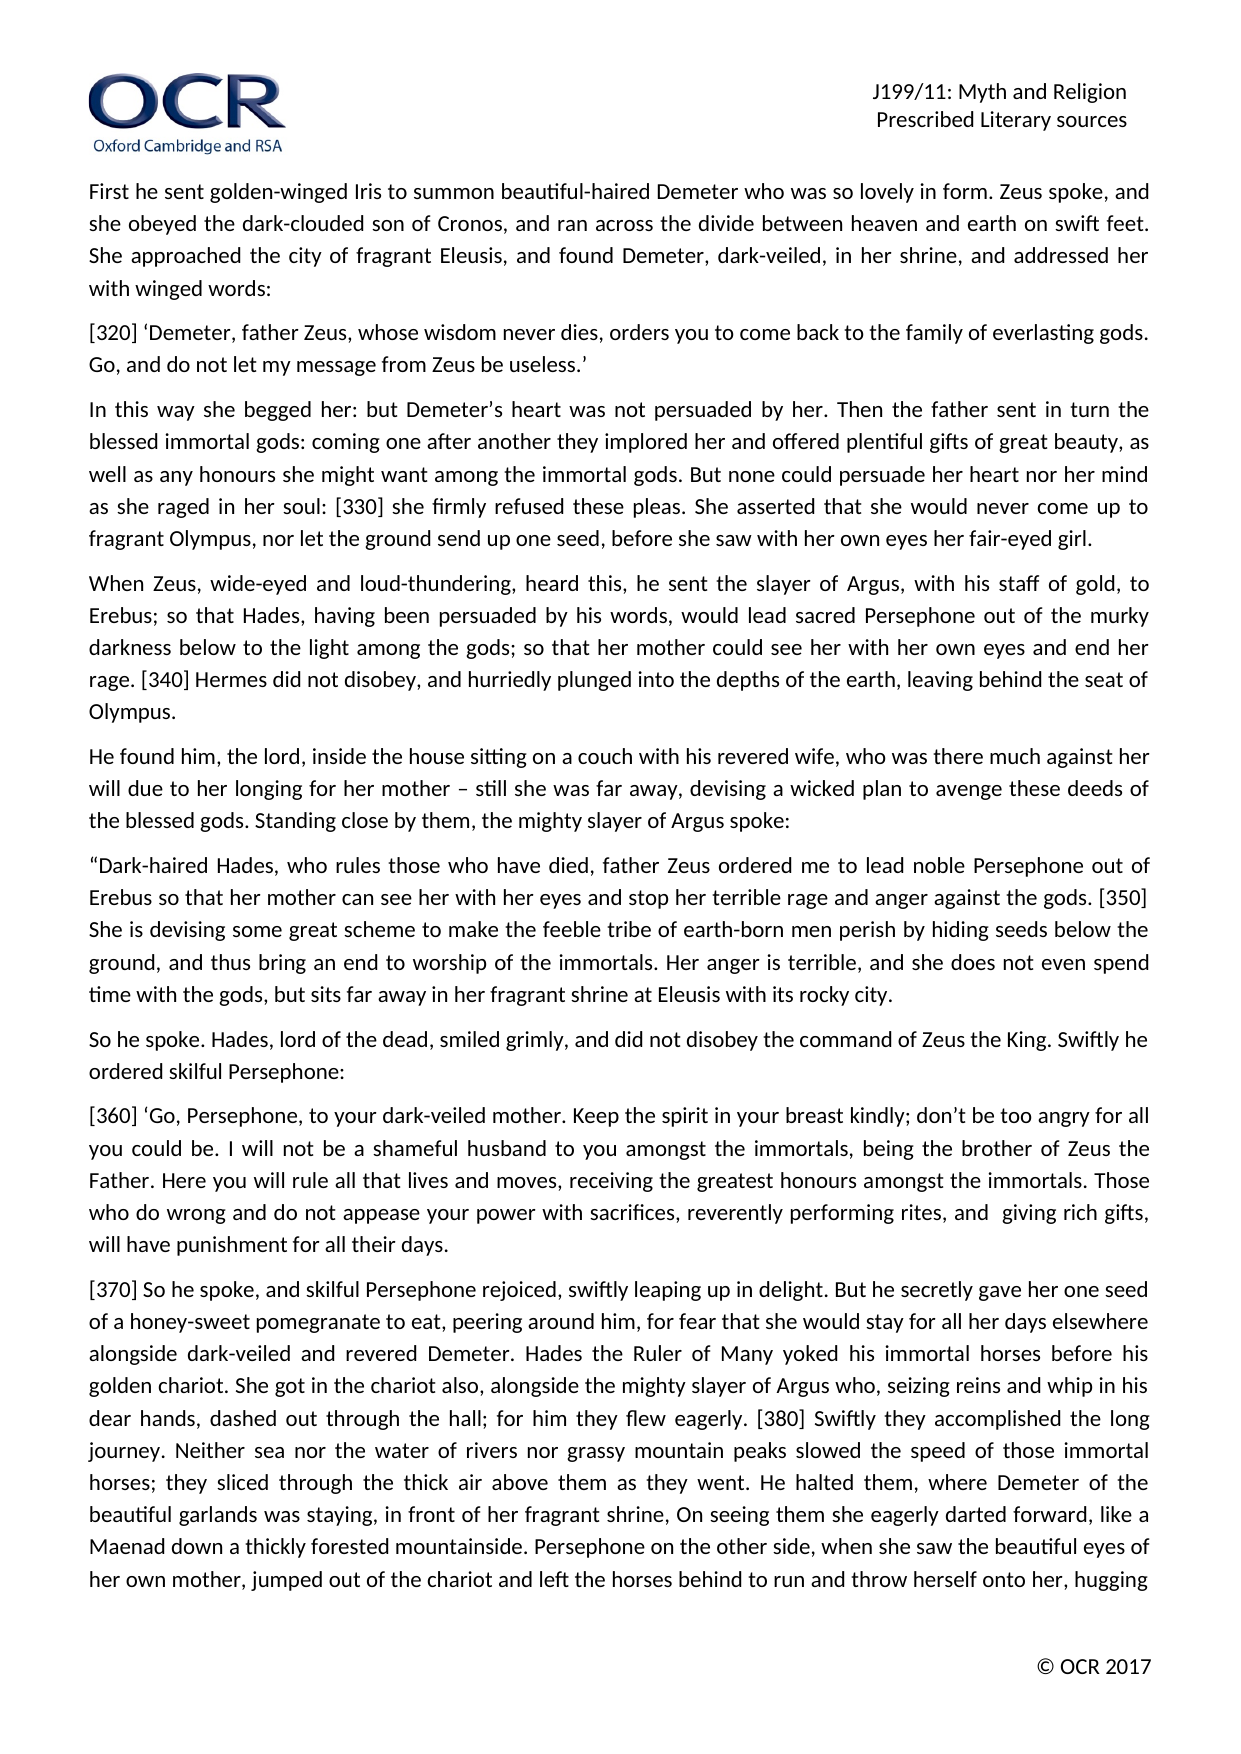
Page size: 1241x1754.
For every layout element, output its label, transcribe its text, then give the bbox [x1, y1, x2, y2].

text So he spoke. Hades, lord of the dead, smiled grimly, and did not disobey the command of Zeus the King. Swiftly he ordered skilful Persephone: [89, 1025, 1152, 1085]
text First he sent golden-winged Iris to summon beautiful-haired Demeter who was so lovely in form. Zeus spoke, and she obeyed the dark-clouded son of Cronos, and ran across the divide between heaven and earth on swift feet. She approached the city of fragrant Eleusis, and found Demeter, dark-veiled, in her shrine, and addressed her with winged words: [89, 177, 1152, 302]
text He found him, the lord, inside the house sitting on a couch with his revered wife, who was there much against her will due to her longing for her mother – still she was far away, devising a wicked plan to avenge these deeds of the blessed gods. Standing close by them, the mighty slayer of Argus spoke: [89, 742, 1152, 834]
text “Dark-haired Hades, who rules those who have died, father Zeus ordered me to lead noble Persephone out of Erebus so that her mother can see her with her eyes and stop her terrible rage and anger against the gods. [350] She is devising some great scheme to make the feeble tribe of earth-born men perish by hiding seeds below the ground, and thus bring an end to worship of the immortals. Her anger is terrible, and she does not even spend time with the gods, but sits far away in her fragrant shrine at Eleusis with its rocky city. [89, 851, 1152, 1008]
picture [88, 73, 289, 155]
text In this way she begged her: but Demeter’s heart was not persuaded by her. Then the father sent in turn the blessed immortal gods: coming one after another they implored her and offered plentiful gifts of great beauty, as well as any honours she might want among the immortal gods. But none could persuade her heart nor her mind as she raged in her soul: [330] she firmly refused these pleas. She asserted that she would never come up to fragrant Olympus, nor let the ground send up one seed, before she saw with her own eyes her fair-eyed girl. [89, 395, 1152, 552]
text [360] ‘Go, Persephone, to your dark-veiled mother. Keep the spirit in your breast kindly; don’t be too angry for all you could be. I will not be a shameful husband to you amongst the immortals, being the brother of Zeus the Father. Here you will rule all that lives and moves, receiving the greatest honours amongst the immortals. Those who do wrong and do not appease your power with sacrifices, reverently performing rites, and giving rich gifts, will have punishment for all their days. [89, 1102, 1152, 1258]
text When Zeus, wide-eyed and loud-thundering, heard this, he sent the slayer of Argus, with his staff of gold, to Erebus; so that Hades, having been persuaded by his words, would lead sacred Persephone out of the murky darkness below to the light among the gods; so that her mother could see her with her own eyes and end her rage. [340] Hermes did not disobey, and hurriedly plunged into the depths of the earth, leaving behind the seat of Olympus. [89, 569, 1152, 726]
text [320] ‘Demeter, father Zeus, whose wisdom never dies, orders you to come back to the family of everlasting gods. Go, and do not let my message from Zeus be useless.’ [89, 318, 1152, 379]
